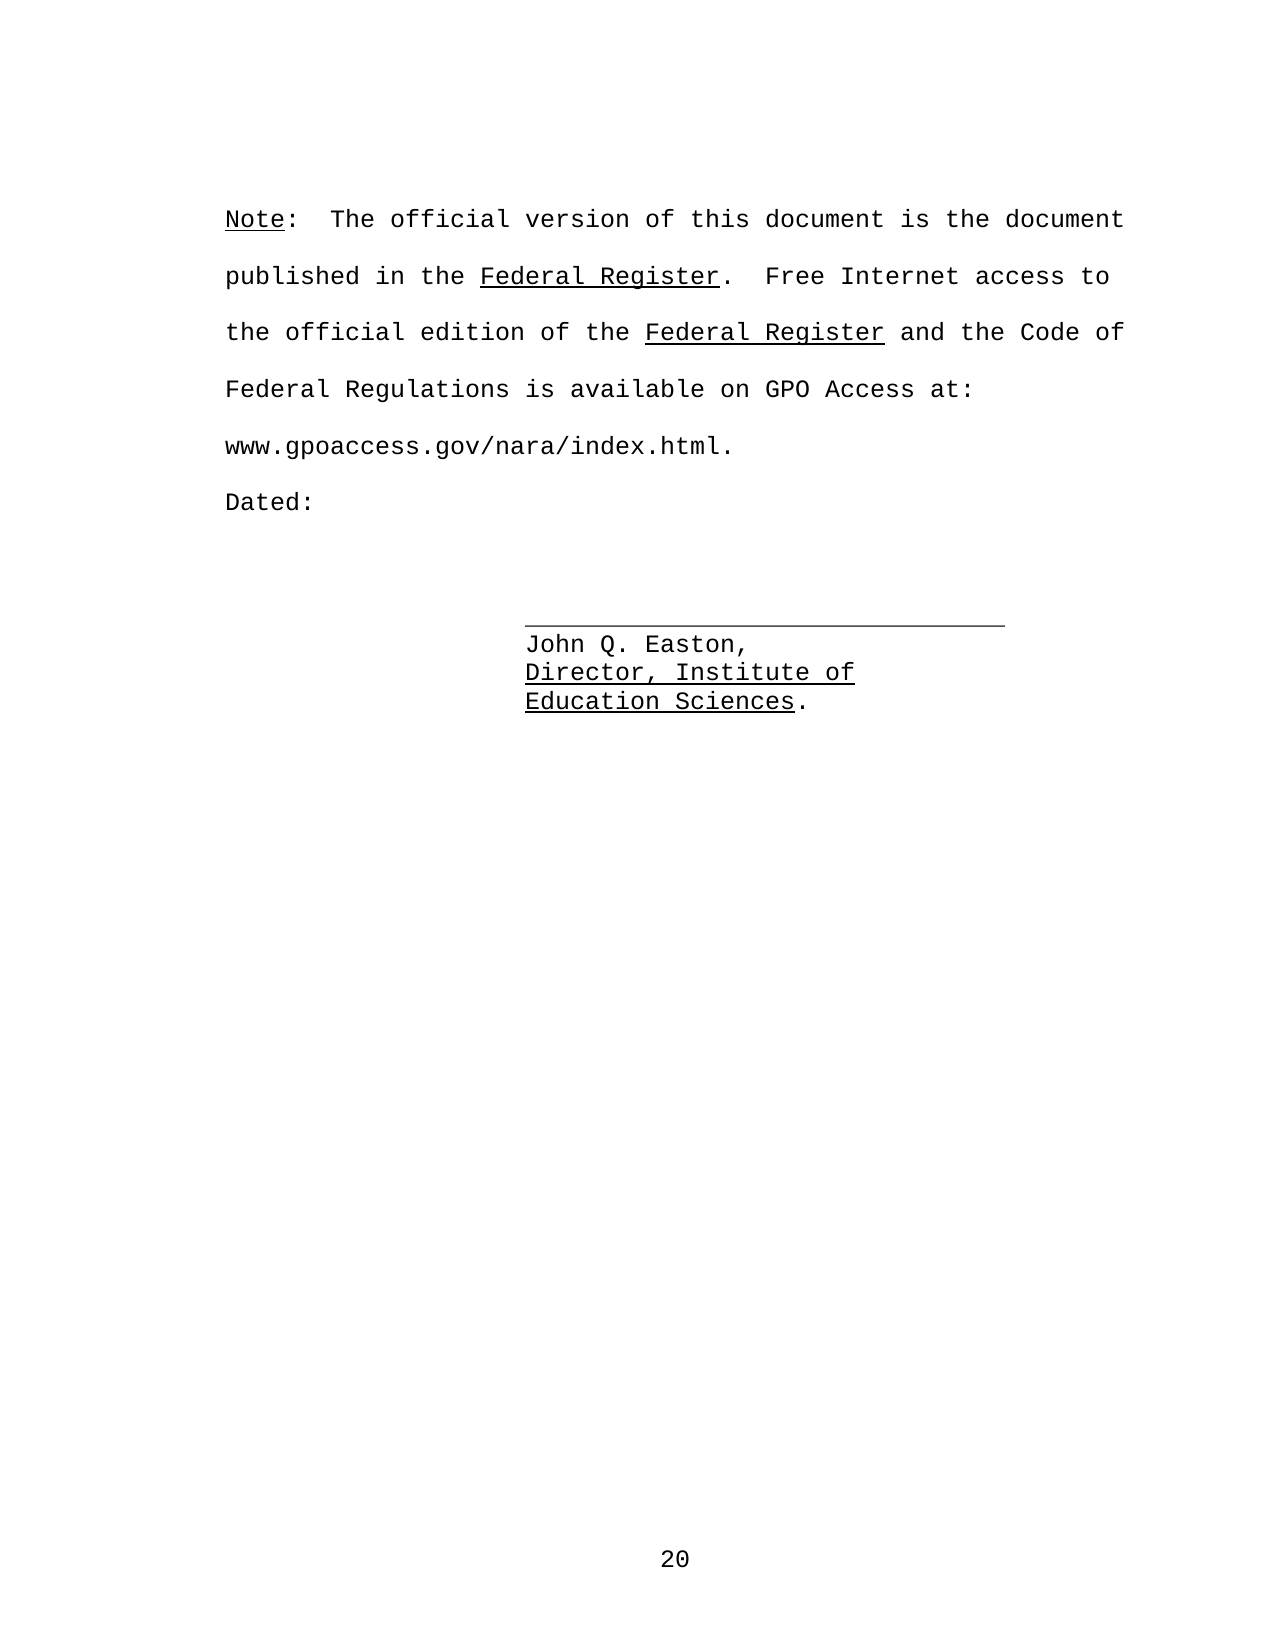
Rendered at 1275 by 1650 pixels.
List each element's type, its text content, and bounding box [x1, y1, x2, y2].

text ________________________________ [225, 603, 1125, 632]
text Director, Institute of [525, 660, 1125, 688]
text Note: The official version of this document is the document published in the Federal Register. Free Internet access to the official edition of the Federal Register and the Code of Federal Regulations is available on GPO Access at: www.gpoaccess.gov/nara/index.html. [225, 207, 1125, 462]
text Dated: [225, 490, 1125, 518]
text John Q. Easton, [225, 632, 1125, 660]
text Education Sciences. [525, 688, 1125, 717]
